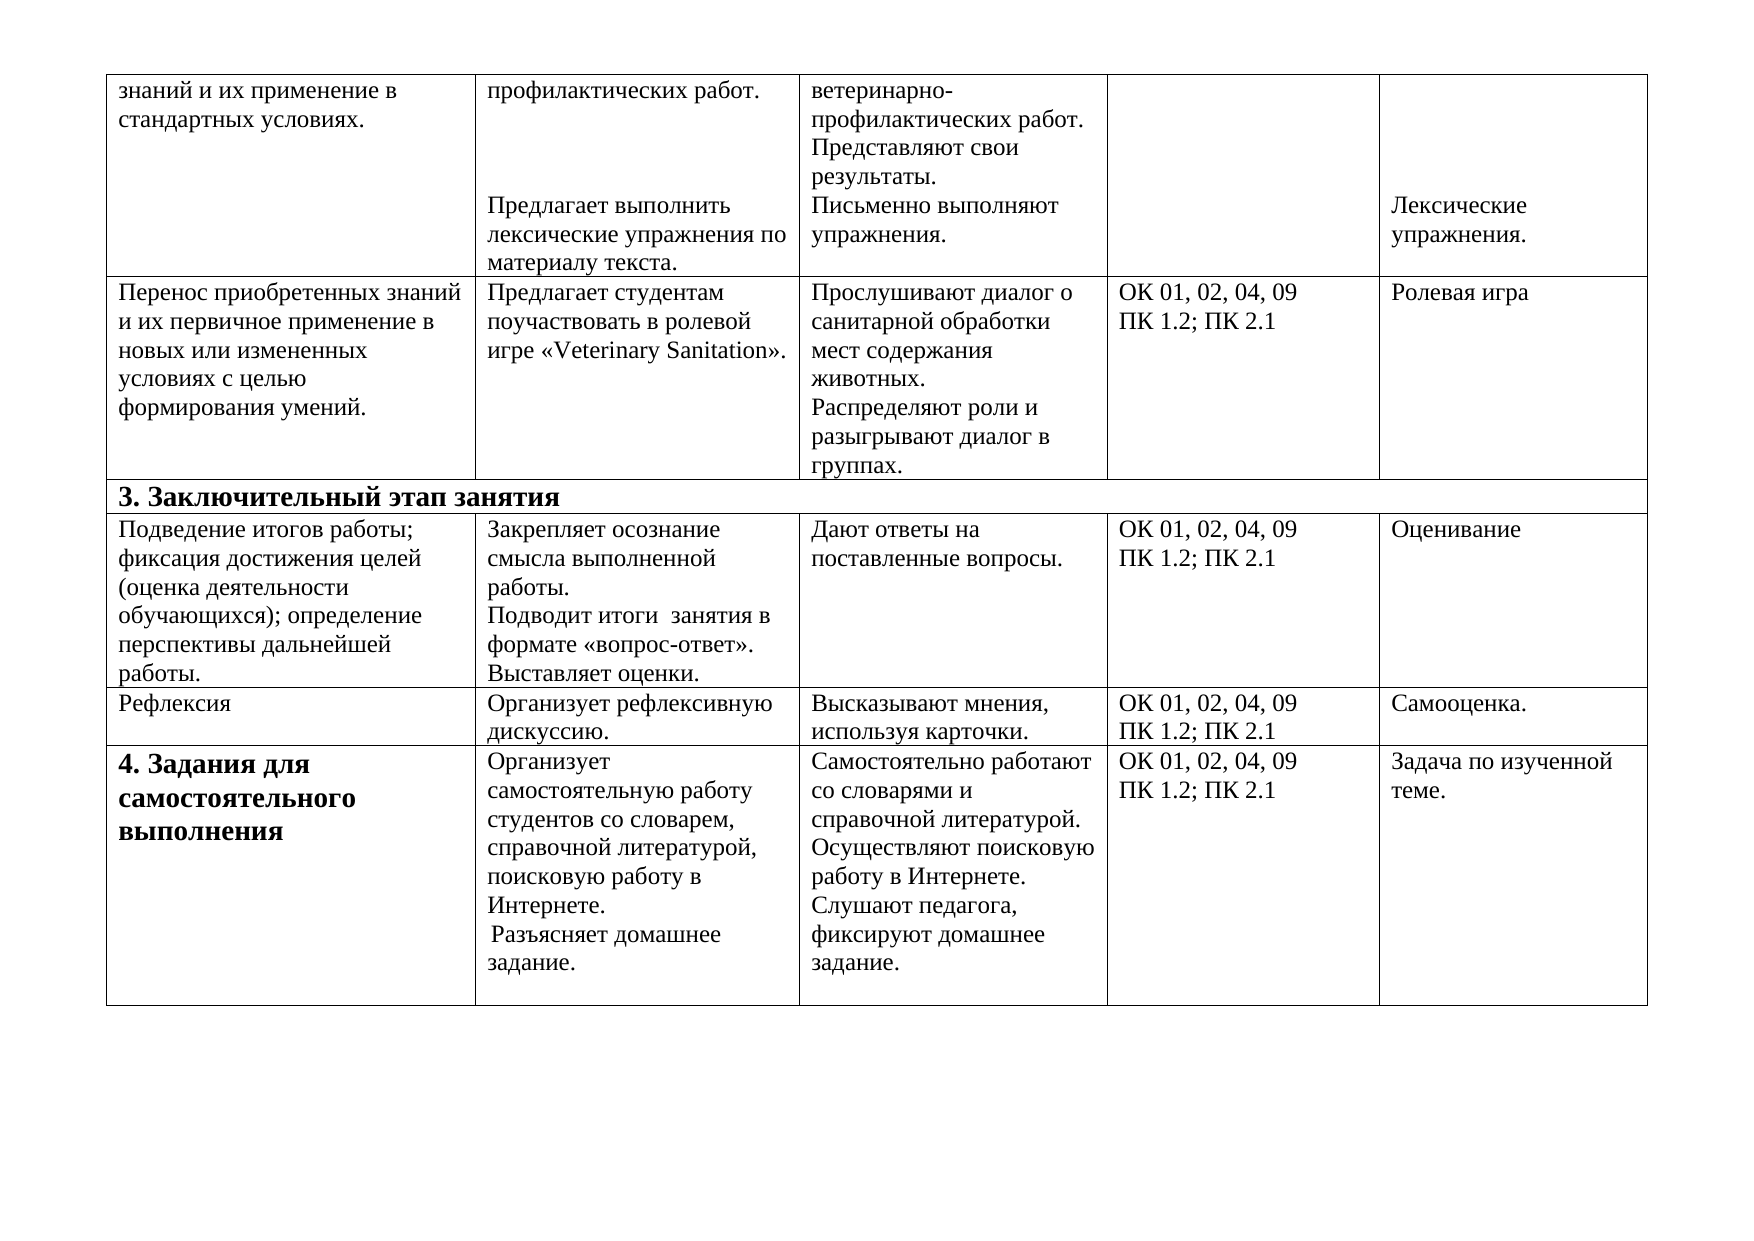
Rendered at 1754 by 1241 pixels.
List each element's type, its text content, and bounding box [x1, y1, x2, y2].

table_cell ОК 01, 02, 04, 09 ПК 1.2; ПК 2.1 [1108, 746, 1379, 1005]
table_cell Подведение итогов работы; фиксация достижения целей (оценка деятельности обучающихся); определение перспективы дальнейшей работы. [107, 514, 475, 687]
table_cell Самостоятельно работают со словарями и справочной литературой. Осуществляют поисковую работу в Интернете. Слушают педагога, фиксируют домашнее задание. [800, 746, 1107, 1005]
table_cell Самооценка. [1380, 688, 1647, 745]
table_cell Дают ответы на поставленные вопросы. [800, 514, 1107, 687]
table_cell Перенос приобретенных знаний и их первичное применение в новых или измененных условиях с целью формирования умений. [107, 277, 475, 478]
table_cell Рефлексия [107, 688, 475, 745]
table_cell 4. Задания для самостоятельного выполнения [107, 746, 475, 1005]
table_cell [800, 75, 1107, 276]
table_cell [476, 75, 799, 276]
table_cell ОК 01, 02, 04, 09 ПК 1.2; ПК 2.1 [1108, 277, 1379, 478]
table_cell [1108, 75, 1379, 276]
table_cell Прослушивают диалог о санитарной обработки мест содержания животных. Распределяют роли и разыгрывают диалог в группах. [800, 277, 1107, 478]
table_cell ОК 01, 02, 04, 09 ПК 1.2; ПК 2.1 [1108, 514, 1379, 687]
table_cell Предлагает студентам поучаствовать в ролевой игре «Veterinary Sanitation». [476, 277, 799, 478]
table_cell Организует рефлексивную дискуссию. [476, 688, 799, 745]
table_cell Закрепляет осознание смысла выполненной работы. Подводит итоги занятия в формате «вопрос-ответ». Выставляет оценки. [476, 514, 799, 687]
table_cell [1380, 75, 1647, 276]
table_cell ОК 01, 02, 04, 09 ПК 1.2; ПК 2.1 [1108, 688, 1379, 745]
table_cell Оценивание [1380, 514, 1647, 687]
table_cell Задача по изученной теме. [1380, 746, 1647, 1005]
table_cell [107, 75, 475, 276]
table_cell Высказывают мнения, используя карточки. [800, 688, 1107, 745]
table_cell Организует самостоятельную работу студентов со словарем, справочной литературой, поисковую работу в Интернете. Разъясняет домашнее задание. [476, 746, 799, 1005]
table_cell 3. Заключительный этап занятия [107, 480, 1647, 513]
table_cell Ролевая игра [1380, 277, 1647, 478]
